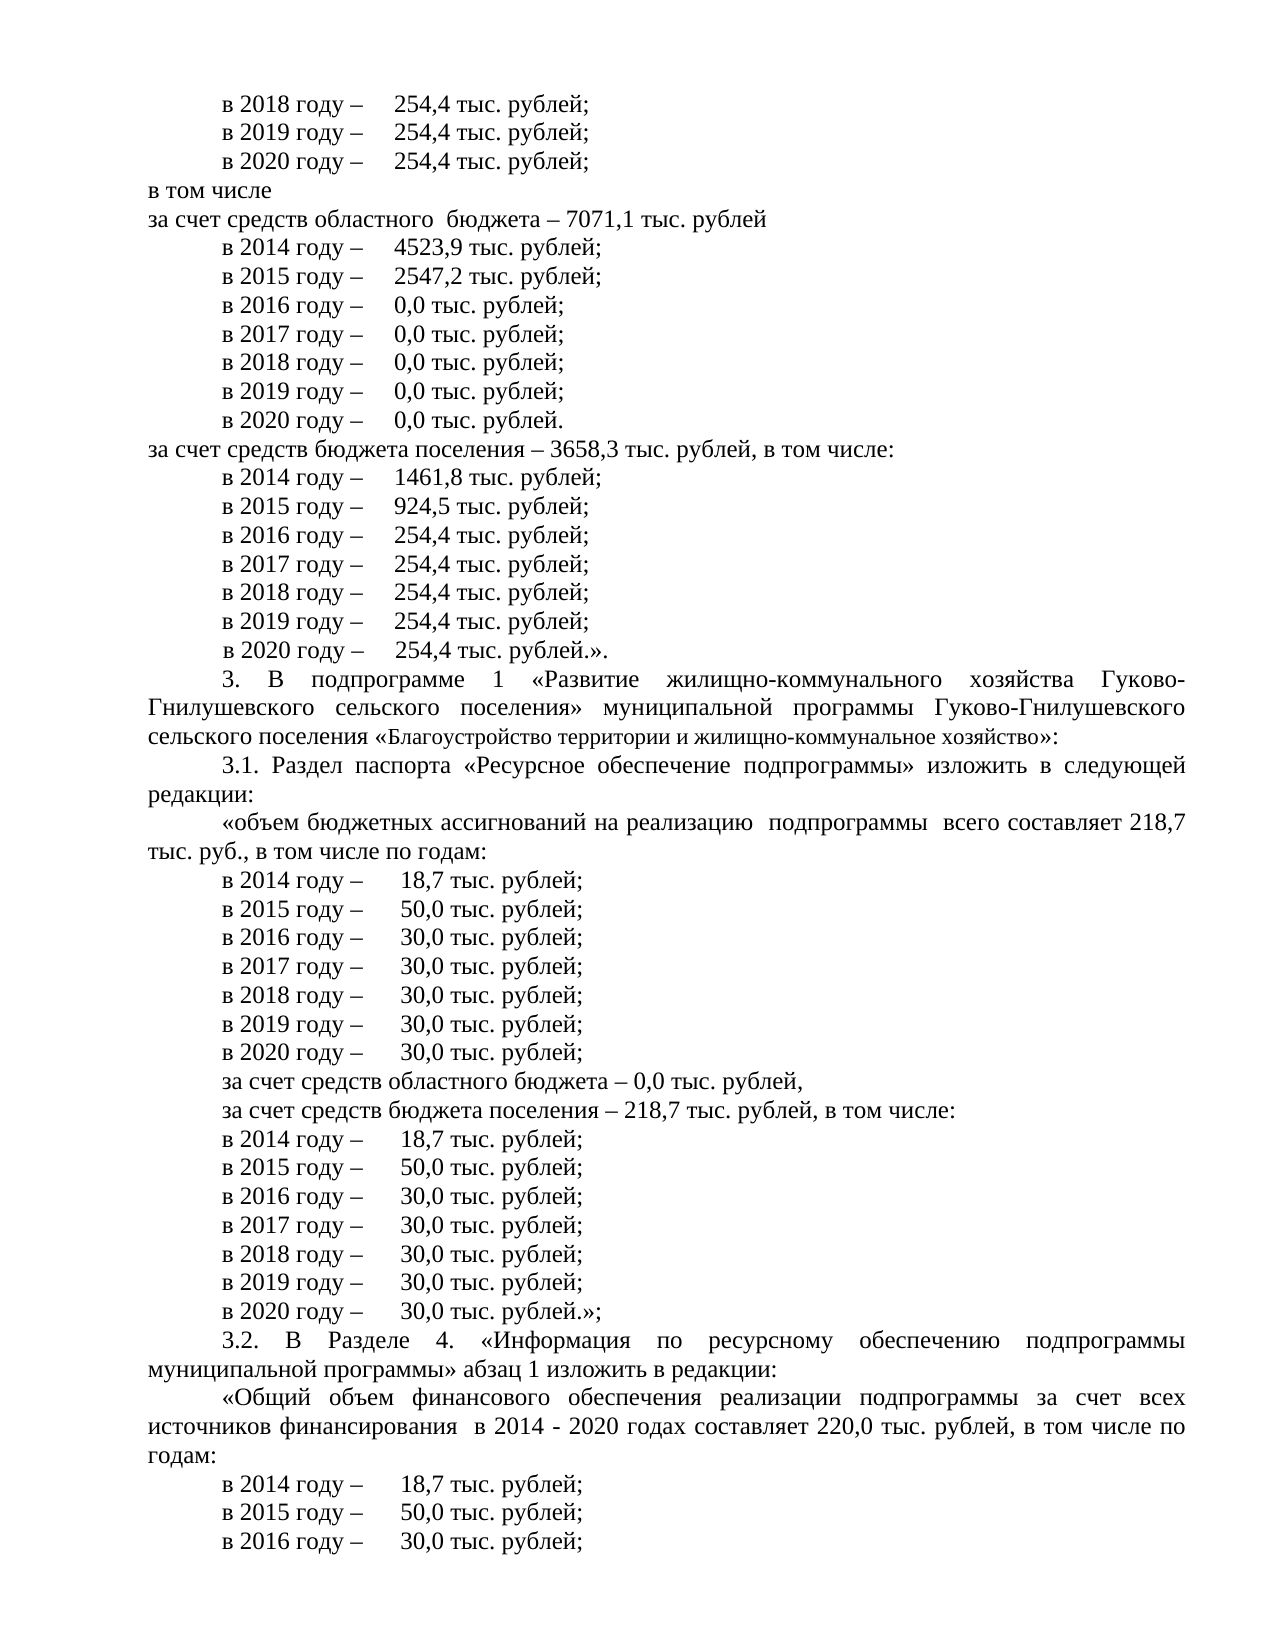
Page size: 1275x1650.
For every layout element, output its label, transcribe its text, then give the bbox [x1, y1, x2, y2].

text в 2018 году – 30,0 тыс. рублей; [148, 980, 1186, 1009]
text «объем бюджетных ассигнований на реализацию подпрограммы всего составляет 218,7 тыс. руб., в том числе по годам: [148, 807, 1186, 865]
text в 2014 году – 18,7 тыс. рублей; [148, 1124, 1186, 1152]
text 3. В подпрограмме 1 «Развитие жилищно-коммунального хозяйства Гуково-Гнилушевского сельского поселения» муниципальной программы Гуково-Гнилушевского сельского поселения «Благоустройство территории и жилищно-коммунальное хозяйство»: [148, 664, 1186, 750]
text в 2016 году – 30,0 тыс. рублей; [148, 1526, 1186, 1555]
text в 2020 году – 0,0 тыс. рублей. [222, 405, 1186, 434]
text за счет средств бюджета поселения – 218,7 тыс. рублей, в том числе: [148, 1095, 1186, 1124]
text «Общий объем финансового обеспечения реализации подпрограммы за счет всех источников финансирования в 2014 - 2020 годах составляет 220,0 тыс. рублей, в том числе по годам: [148, 1382, 1186, 1469]
text в 2020 году – 30,0 тыс. рублей.»; [148, 1296, 1186, 1325]
text в том числе [148, 175, 1186, 204]
text в 2016 году – 0,0 тыс. рублей; [222, 290, 1186, 319]
text в 2015 году – 50,0 тыс. рублей; [148, 1152, 1186, 1181]
text в 2015 году – 50,0 тыс. рублей; [148, 894, 1186, 922]
text в 2020 году – 30,0 тыс. рублей; [148, 1037, 1186, 1066]
text в 2017 году – 0,0 тыс. рублей; [222, 319, 1186, 347]
text в 2019 году – 30,0 тыс. рублей; [148, 1009, 1186, 1037]
text в 2016 году – 254,4 тыс. рублей; [222, 520, 1186, 549]
text за счет средств бюджета поселения – 3658,3 тыс. рублей, в том числе: [148, 434, 1186, 462]
text 3.1. Раздел паспорта «Ресурсное обеспечение подпрограммы» изложить в следующей редакции: [148, 750, 1186, 807]
text в 2018 году – 0,0 тыс. рублей; [222, 347, 1186, 376]
text за счет средств областного бюджета – 0,0 тыс. рублей, [148, 1066, 1186, 1095]
text в 2016 году – 30,0 тыс. рублей; [148, 1181, 1186, 1210]
text 3.2. В Разделе 4. «Информация по ресурсному обеспечению подпрограммы муниципальной программы» абзац 1 изложить в редакции: [148, 1325, 1186, 1382]
text в 2019 году – 0,0 тыс. рублей; [222, 376, 1186, 405]
text за счет средств областного бюджета – 7071,1 тыс. рублей [148, 204, 1186, 232]
text в 2019 году – 254,4 тыс. рублей; [222, 117, 1186, 146]
text в 2018 году – 30,0 тыс. рублей; [148, 1239, 1186, 1267]
text в 2015 году – 2547,2 тыс. рублей; [222, 261, 1186, 290]
text в 2017 году – 30,0 тыс. рублей; [148, 1210, 1186, 1239]
text в 2016 году – 30,0 тыс. рублей; [148, 922, 1186, 951]
text в 2018 году – 254,4 тыс. рублей; [222, 577, 1186, 606]
text в 2017 году – 254,4 тыс. рублей; [222, 549, 1186, 577]
text в 2018 году – 254,4 тыс. рублей; [222, 89, 1186, 117]
text в 2014 году – 18,7 тыс. рублей; [148, 865, 1186, 894]
text в 2015 году – 50,0 тыс. рублей; [148, 1497, 1186, 1526]
title в 2020 году – 254,4 тыс. рублей.». [223, 635, 1186, 664]
text в 2019 году – 30,0 тыс. рублей; [148, 1267, 1186, 1296]
text в 2014 году – 1461,8 тыс. рублей; [222, 462, 1186, 491]
text в 2014 году – 18,7 тыс. рублей; [148, 1469, 1186, 1497]
text в 2014 году – 4523,9 тыс. рублей; [222, 232, 1186, 261]
text в 2019 году – 254,4 тыс. рублей; [222, 606, 1186, 635]
text в 2017 году – 30,0 тыс. рублей; [148, 951, 1186, 980]
text в 2015 году – 924,5 тыс. рублей; [222, 491, 1186, 520]
text в 2020 году – 254,4 тыс. рублей; [222, 146, 1186, 175]
